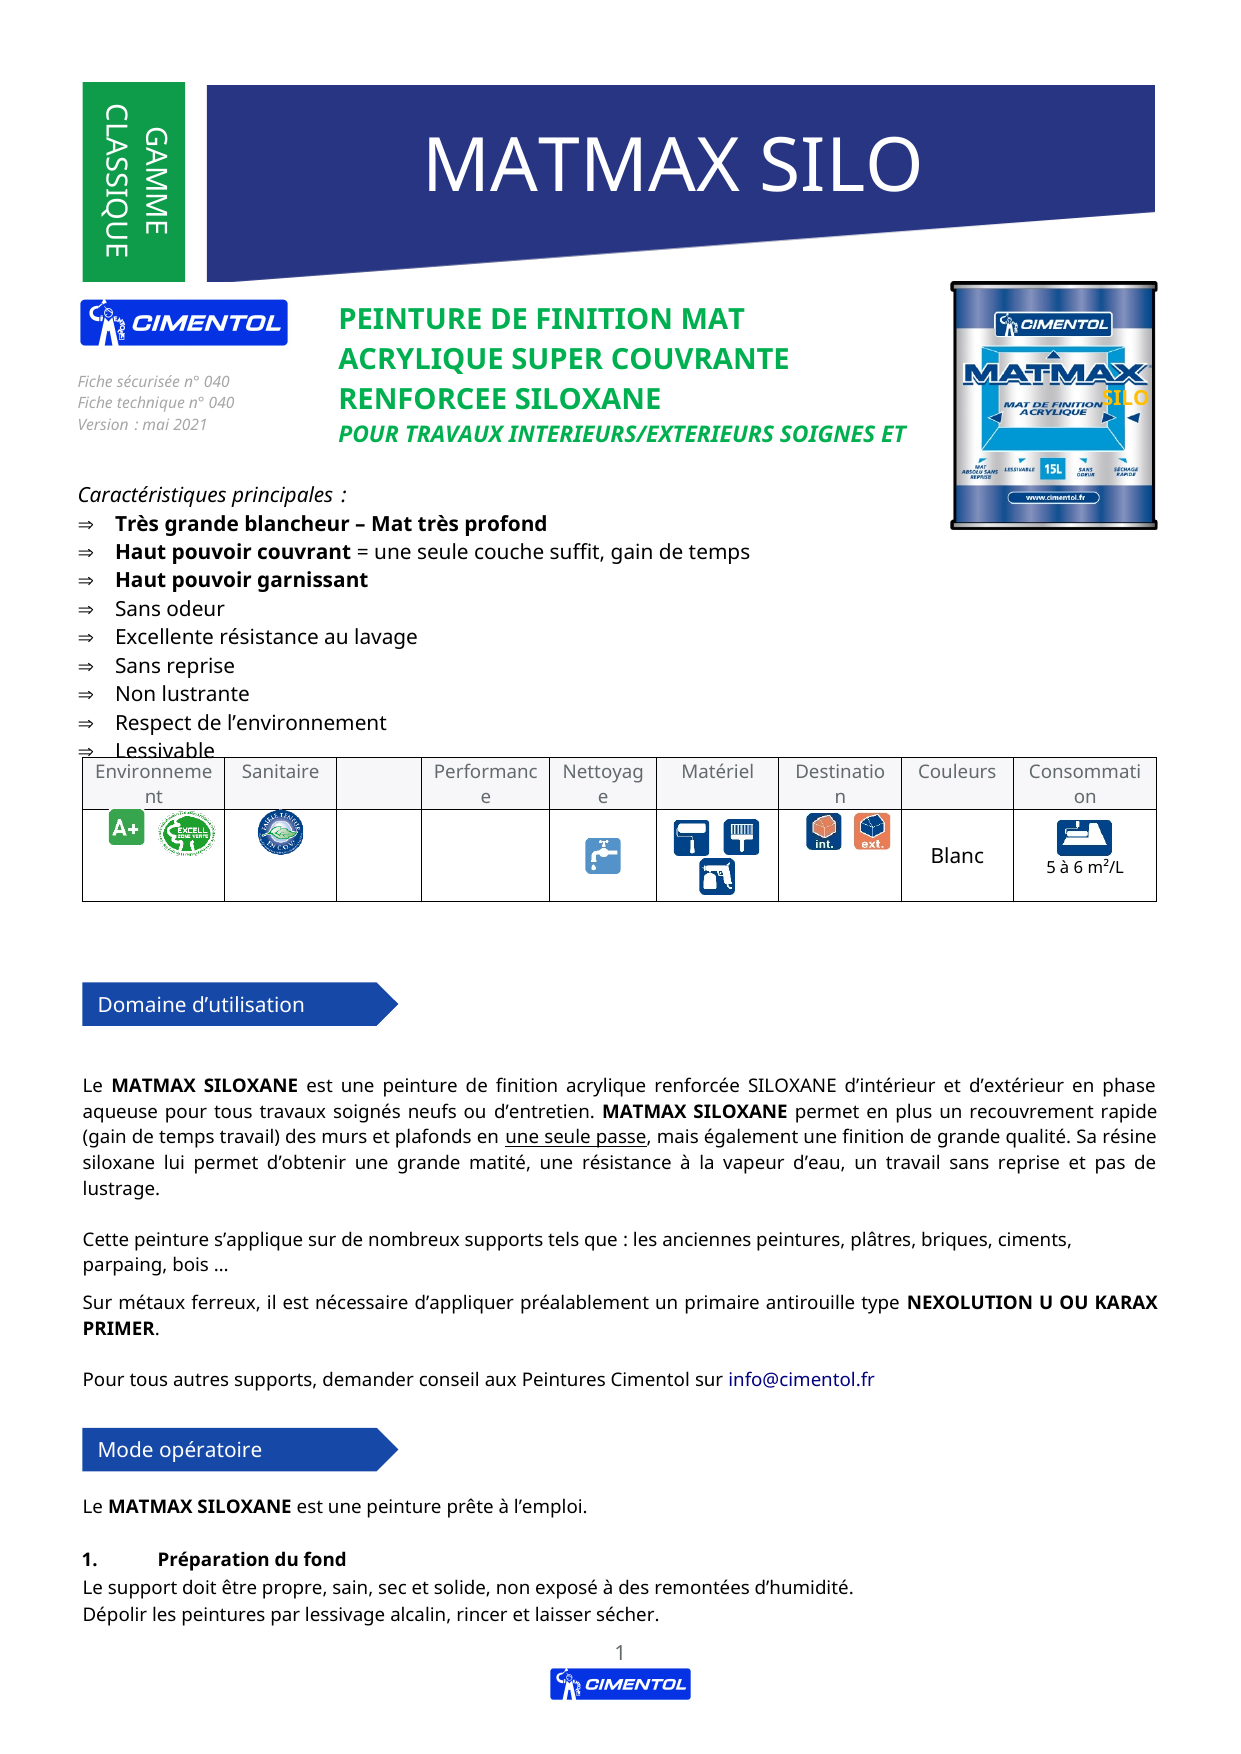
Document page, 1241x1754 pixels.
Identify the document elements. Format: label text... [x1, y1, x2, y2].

picture [950, 281, 1158, 530]
picture [1056, 818, 1113, 857]
table_cell [337, 810, 421, 901]
table_header Consommation [1014, 758, 1156, 809]
text Le MATMAX SILOXANE est une peinture de finition acrylique renforcée SILOXANE d’intérieur et d’extérieur en phase aqueuse pour tous travaux soignés neufs ou d’entretien. MATMAX SILOXANE permet en plus un recouvrement rapide (gain de temps travail) des murs et plafonds en une seule passe, mais également une finition de grande qualité. Sa résine siloxane lui permet d’obtenir une grande matité, une résistance à la vapeur d’eau, un travail sans reprise et pas de lustrage. [82, 1073, 1158, 1200]
list Préparation du fond [81, 1547, 1158, 1572]
table_header Nettoyage [550, 758, 656, 809]
picture [108, 809, 145, 845]
text Pour tous autres supports, demander conseil aux Peintures Cimentol sur info@cimentol.fr [82, 1366, 1158, 1392]
text Sur métaux ferreux, il est nécessaire d’appliquer préalablement un primaire antirouille type NEXOLUTION U OU KARAX PRIMER. [82, 1289, 1158, 1341]
table_cell [779, 810, 901, 901]
picture [257, 809, 304, 856]
picture [585, 838, 621, 874]
table_cell [422, 810, 549, 901]
picture [82, 82, 186, 282]
table_header Sanitaire [225, 758, 336, 809]
table_cell [550, 810, 656, 901]
picture [806, 813, 842, 850]
table_header Destination [779, 758, 901, 809]
table_header Performance [422, 758, 549, 809]
table_cell [225, 810, 336, 901]
text Cette peinture s’applique sur de nombreux supports tels que : les anciennes peintures, plâtres, briques, ciments, parpaing, bois … [82, 1226, 1158, 1277]
list Dépolir les peintures par lessivage alcalin, rincer et laisser sécher. [82, 1602, 1158, 1627]
picture [77, 296, 291, 349]
picture [154, 809, 217, 858]
table_header Matériel [657, 758, 778, 809]
table_cell 5 à 6 m²/L [1014, 810, 1156, 901]
picture [673, 820, 710, 856]
picture [723, 819, 760, 855]
list Le support doit être propre, sain, sec et solide, non exposé à des remontées d’humidité. [82, 1574, 1158, 1600]
table_header [337, 758, 421, 809]
picture [853, 812, 891, 850]
picture [548, 1666, 693, 1702]
table_cell Blanc [902, 810, 1013, 901]
table_cell [657, 810, 778, 901]
text Le MATMAX SILOXANE est une peinture prête à l’emploi. [82, 1494, 1158, 1519]
picture [699, 858, 735, 895]
table_cell [83, 810, 224, 901]
table_header Environnement [83, 758, 224, 809]
table_header Couleurs [902, 758, 1013, 809]
